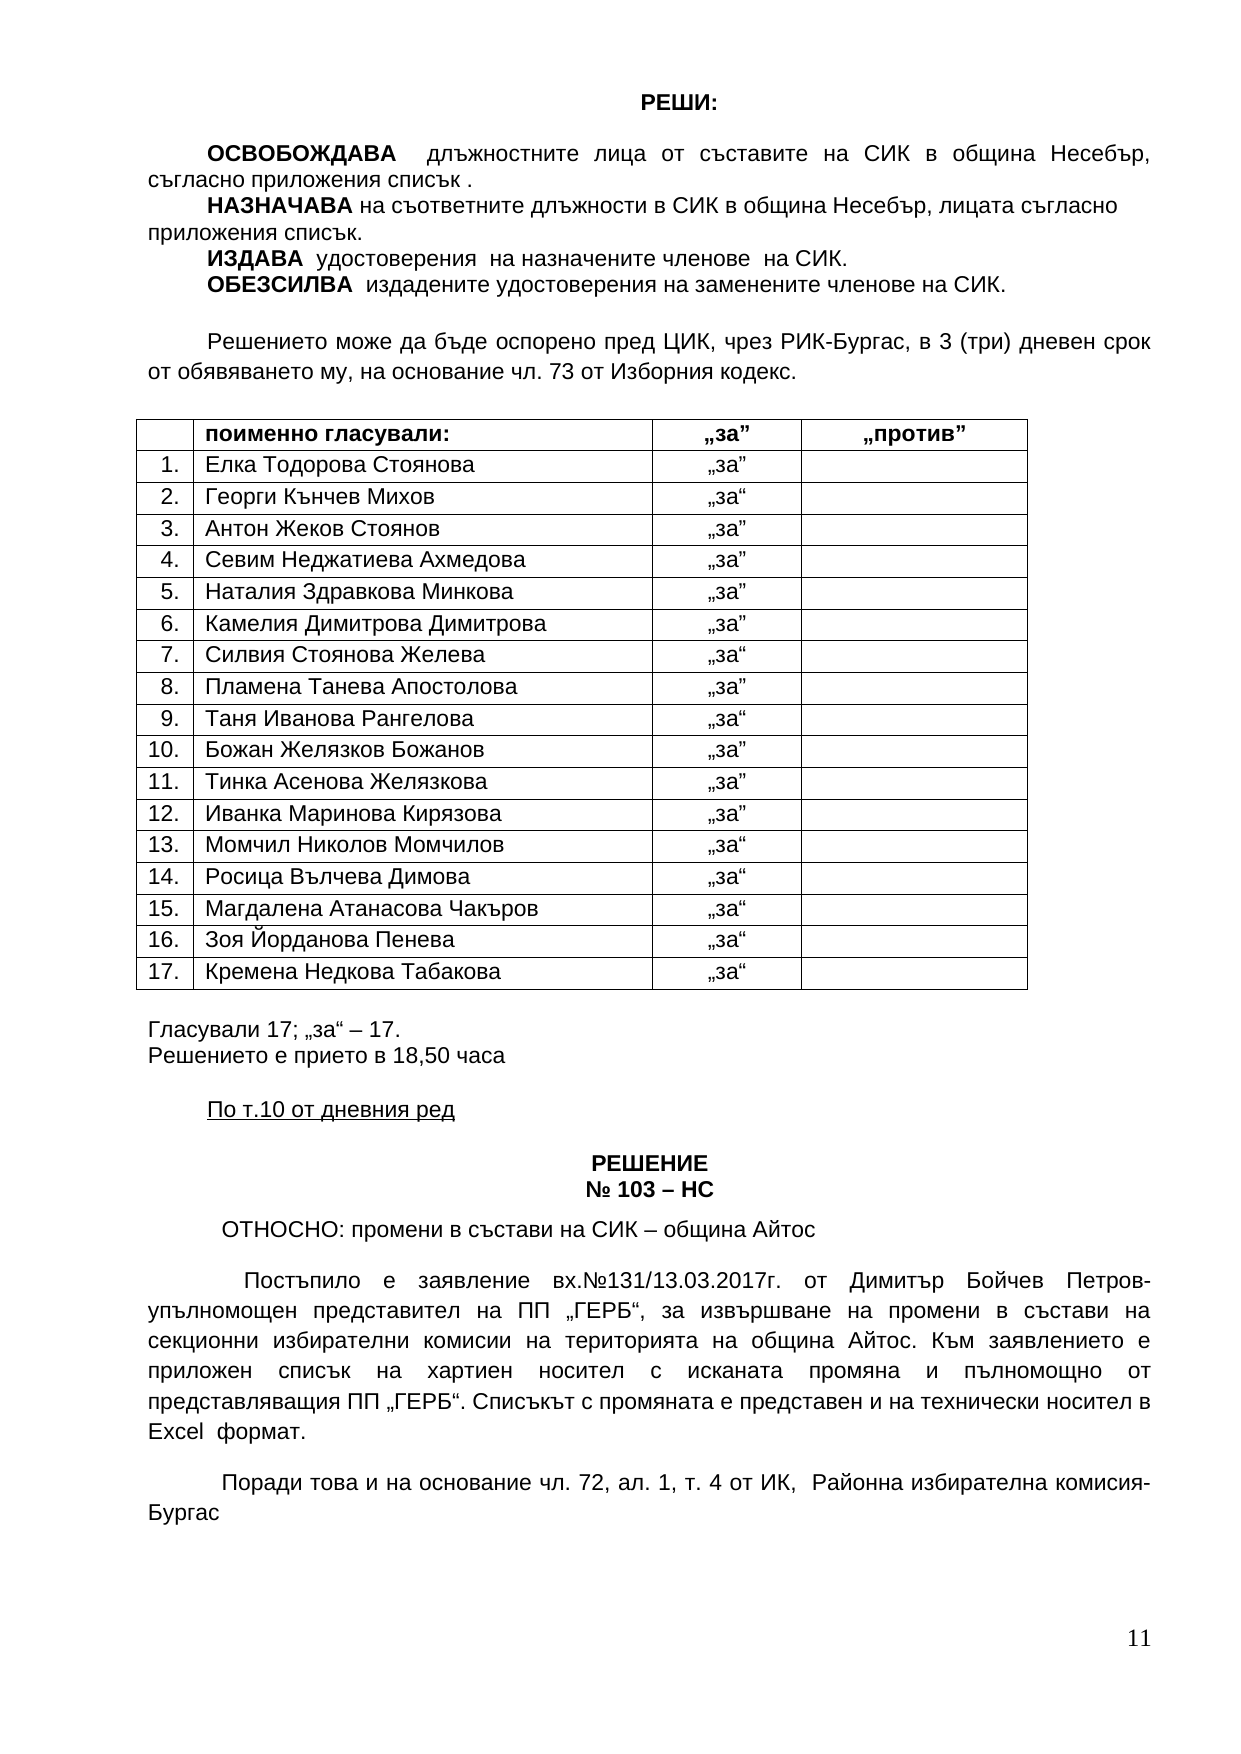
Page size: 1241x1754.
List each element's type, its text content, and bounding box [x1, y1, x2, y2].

text Постъпило е заявление вх.№131/13.03.2017г. от Димитър Бойчев Петров- упълномощен представител на ПП „ГЕРБ“, за извършване на промени в състави на секционни избирателни комисии на територията на община Айтос. Към заявлението е приложен списък на хартиен носител с исканата промяна и пълномощно от представляващия ПП „ГЕРБ“. Списъкът с промяната е представен и на технически носител в Excel формат. [148, 1267, 1152, 1444]
table_cell Иванка Маринова Кирязова [194, 800, 652, 830]
table_header „за” [653, 420, 801, 450]
table_cell 6. [137, 610, 193, 640]
table_cell [802, 673, 1027, 704]
table_cell 12. [137, 800, 193, 830]
table_cell „за“ [653, 483, 801, 514]
table_header „против” [802, 420, 1027, 450]
table_cell „за” [653, 736, 801, 767]
table_cell [802, 863, 1027, 894]
table_cell 10. [137, 736, 193, 767]
table_cell Елка Тодорова Стоянова [194, 451, 652, 482]
table_cell Силвия Стоянова Желева [194, 641, 652, 672]
table_cell [802, 768, 1027, 799]
table_cell [802, 958, 1027, 989]
table_cell Божан Желязков Божанов [194, 736, 652, 767]
table_cell [802, 483, 1027, 514]
text ОБЕЗСИЛВА издадените удостоверения на заменените членове на СИК. [148, 271, 1152, 298]
table_cell 2. [137, 483, 193, 514]
table_cell [802, 451, 1027, 482]
table_header поименно гласували: [194, 420, 652, 450]
table_cell Таня Иванова Рангелова [194, 705, 652, 735]
table_cell 7. [137, 641, 193, 672]
table_cell Антон Жеков Стоянов [194, 515, 652, 545]
table_cell Наталия Здравкова Минкова [194, 578, 652, 609]
table_cell „за” [653, 673, 801, 704]
table_cell 1. [137, 451, 193, 482]
text НАЗНАЧАВА на съответните длъжности в СИК в община Несебър, лицата съгласно приложения списък. [148, 192, 1152, 245]
text РЕШЕНИЕ [148, 1150, 1152, 1176]
table_cell 17. [137, 958, 193, 989]
text № 103 – НС [148, 1176, 1152, 1203]
table_cell [802, 515, 1027, 545]
table_cell „за” [653, 800, 801, 830]
table_cell [802, 926, 1027, 957]
table_cell [802, 831, 1027, 862]
text РЕШИ: [148, 89, 1152, 115]
table_cell „за” [653, 515, 801, 545]
table_cell Пламена Танева Апостолова [194, 673, 652, 704]
table_cell „за” [653, 768, 801, 799]
text Поради това и на основание чл. 72, ал. 1, т. 4 от ИК, Районна избирателна комисия- Бургас [148, 1469, 1152, 1526]
text ИЗДАВА удостоверения на назначените членове на СИК. [148, 245, 1152, 271]
text ОТНОСНО: промени в състави на СИК – община Айтос [148, 1216, 1152, 1242]
table_cell [802, 578, 1027, 609]
table_cell Магдалена Атанасова Чакъров [194, 895, 652, 925]
table_cell Кремена Недкова Табакова [194, 958, 652, 989]
table_cell Росица Вълчева Димова [194, 863, 652, 894]
table_cell Камелия Димитрова Димитрова [194, 610, 652, 640]
table_cell [802, 895, 1027, 925]
table_cell [802, 800, 1027, 830]
table_cell Георги Кънчев Михов [194, 483, 652, 514]
table_cell [802, 546, 1027, 577]
table_cell Момчил Николов Момчилов [194, 831, 652, 862]
table_cell „за” [653, 578, 801, 609]
table_cell [802, 641, 1027, 672]
table_cell „за“ [653, 926, 801, 957]
table_cell 15. [137, 895, 193, 925]
table_cell „за“ [653, 705, 801, 735]
text ОСВОБОЖДАВА длъжностните лица от съставите на СИК в община Несебър, съгласно приложения списък . [148, 140, 1152, 192]
table_cell „за“ [653, 831, 801, 862]
table_cell Тинка Асенова Желязкова [194, 768, 652, 799]
text Решението е прието в 18,50 часа [148, 1042, 1152, 1069]
table_cell 16. [137, 926, 193, 957]
table_cell „за“ [653, 958, 801, 989]
table_cell 11. [137, 768, 193, 799]
table_cell [802, 736, 1027, 767]
text Гласували 17; „за“ – 17. [148, 1016, 1152, 1042]
text По т.10 от дневния ред [148, 1095, 1152, 1124]
table_cell „за” [653, 546, 801, 577]
table_cell „за“ [653, 895, 801, 925]
table_cell 13. [137, 831, 193, 862]
table_cell Зоя Йорданова Пенева [194, 926, 652, 957]
table_cell 4. [137, 546, 193, 577]
table_cell 9. [137, 705, 193, 735]
table_cell [802, 705, 1027, 735]
table_cell Севим Неджатиева Ахмедова [194, 546, 652, 577]
table_cell 5. [137, 578, 193, 609]
text Решението може да бъде оспорено пред ЦИК, чрез РИК-Бургас, в 3 (три) дневен срок от обявяването му, на основание чл. 73 от Изборния кодекс. [148, 328, 1152, 384]
table_cell „за” [653, 451, 801, 482]
table_cell „за“ [653, 863, 801, 894]
table_header [137, 420, 193, 450]
table_cell „за” [653, 610, 801, 640]
table_cell 3. [137, 515, 193, 545]
table_cell [802, 610, 1027, 640]
table_cell 8. [137, 673, 193, 704]
table_cell „за“ [653, 641, 801, 672]
table_cell 14. [137, 863, 193, 894]
